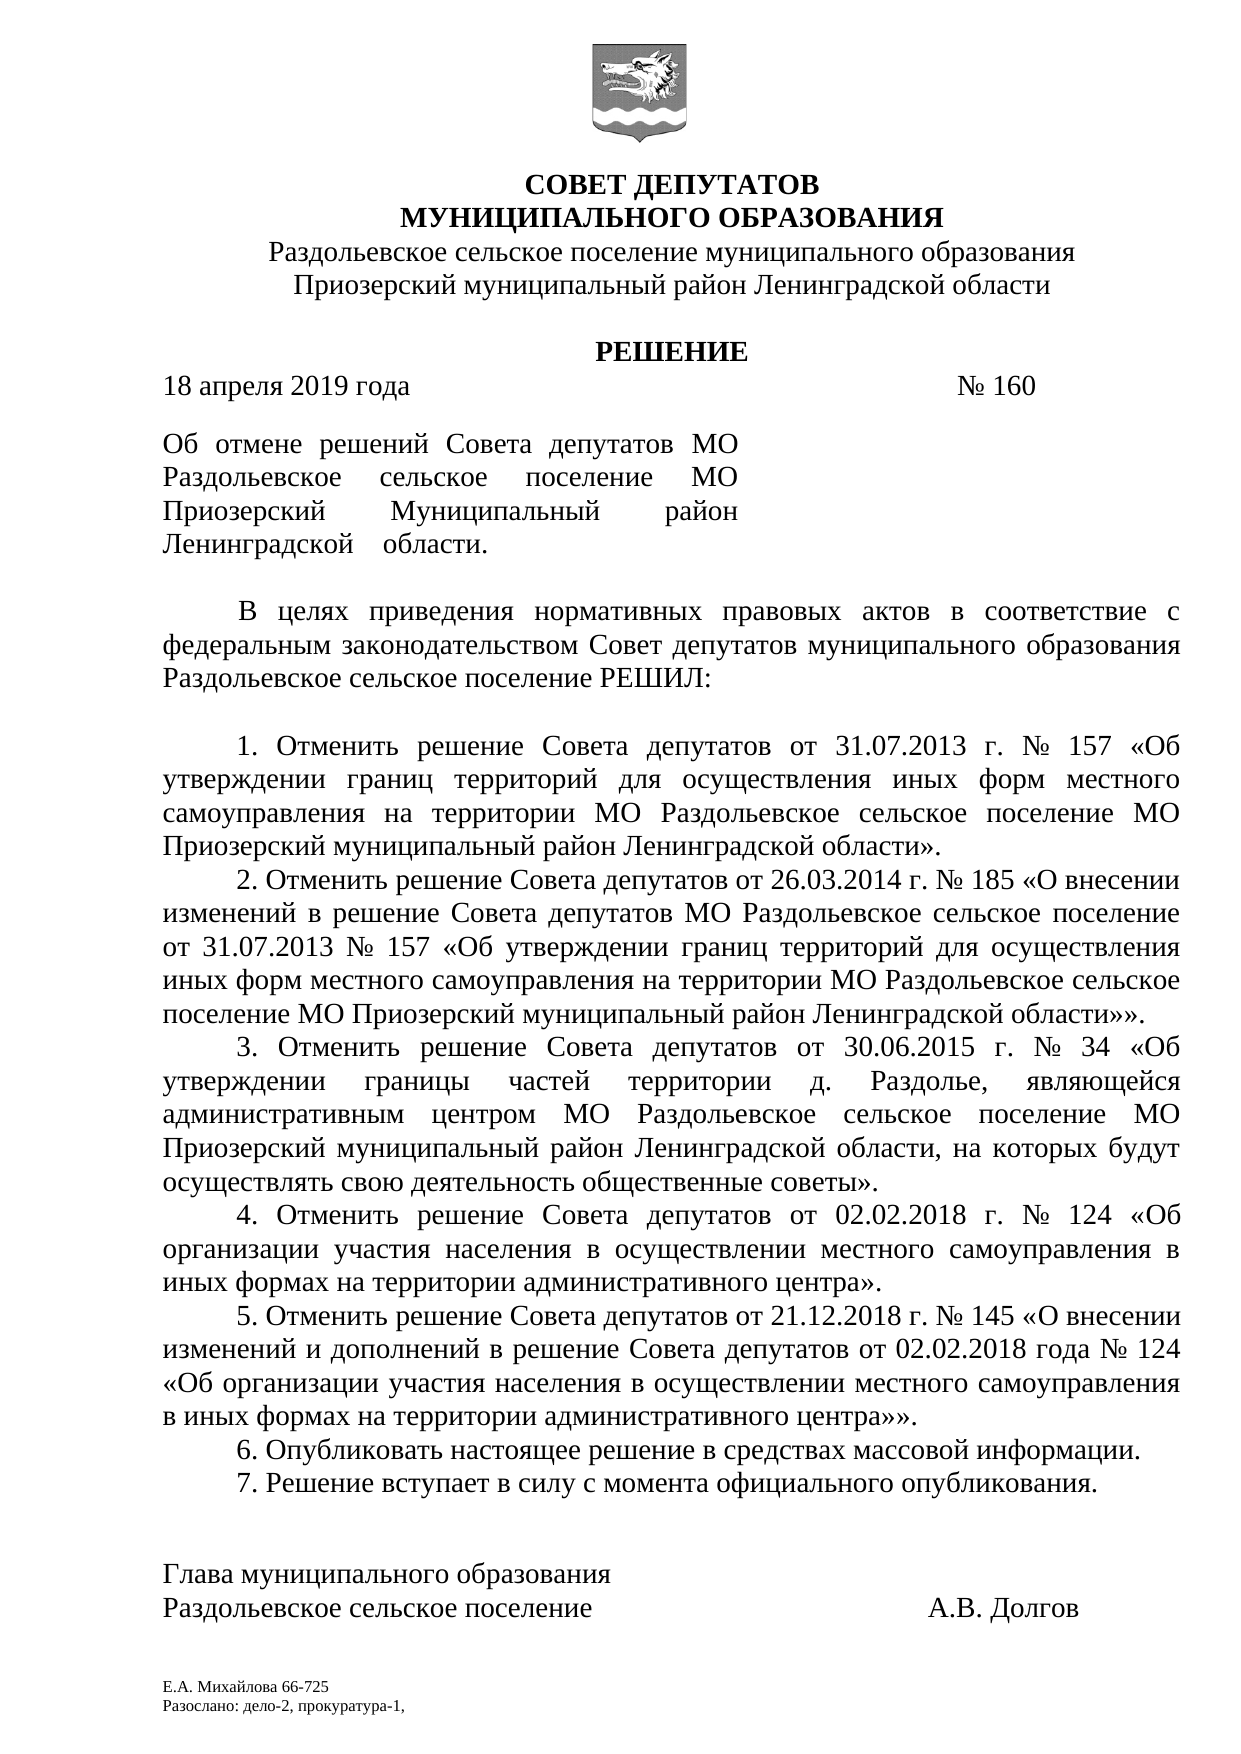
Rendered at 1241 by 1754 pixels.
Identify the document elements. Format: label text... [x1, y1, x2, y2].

text Об отмене решений Совета депутатов МО Раздольевское сельское поселение МО Приозерский Муниципальный район Ленинградской области. [162, 426, 738, 560]
text 5. Отменить решение Совета депутатов от 21.12.2018 г. № 145 «О внесении изменений и дополнений в решение Совета депутатов от 02.02.2018 года № 124 «Об организации участия населения в осуществлении местного самоуправления в иных формах на территории административного центра»». [162, 1298, 1181, 1432]
title 7. Решение вступает в силу с момента официального опубликования. [162, 1466, 1181, 1499]
text 4. Отменить решение Совета депутатов от 02.02.2018 г. № 124 «Об организации участия населения в осуществлении местного самоуправления в иных формах на территории административного центра». [162, 1197, 1181, 1298]
title 2. Отменить решение Совета депутатов от 26.03.2014 г. № 185 «О внесении изменений в решение Совета депутатов МО Раздольевское сельское поселение от 31.07.2013 № 157 «Об утверждении границ территорий для осуществления иных форм местного самоуправления на территории МО Раздольевское сельское поселение МО Приозерский муниципальный район Ленинградской области»». [162, 862, 1181, 1029]
text СОВЕТ ДЕПУТАТОВ [162, 167, 1181, 200]
text Раздольевское сельское поселение А.В. Долгов [162, 1590, 1181, 1624]
text Раздольевское сельское поселение муниципального образования Приозерский муниципальный район Ленинградской области [162, 234, 1181, 301]
text Глава муниципального образования [162, 1557, 1181, 1590]
text 3. Отменить решение Совета депутатов от 30.06.2015 г. № 34 «Об утверждении границы частей территории д. Раздолье, являющейся административным центром МО Раздольевское сельское поселение МО Приозерский муниципальный район Ленинградской области, на которых будут осуществлять свою деятельность общественные советы». [162, 1029, 1181, 1197]
title 6. Опубликовать настоящее решение в средствах массовой информации. [162, 1432, 1181, 1466]
text 1. Отменить решение Совета депутатов от 31.07.2013 г. № 157 «Об утверждении границ территорий для осуществления иных форм местного самоуправления на территории МО Раздольевское сельское поселение МО Приозерский муниципальный район Ленинградской области». [162, 728, 1181, 862]
text Е.А. Михайлова 66-725 [162, 1676, 1181, 1696]
picture [592, 44, 687, 143]
text МУНИЦИПАЛЬНОГО ОБРАЗОВАНИЯ [162, 200, 1181, 234]
text Разослано: дело-2, прокуратура-1, [162, 1696, 1181, 1715]
text РЕШЕНИЕ [162, 334, 1181, 368]
subtitle 18 апреля 2019 года № 160 [162, 368, 1181, 402]
text В целях приведения нормативных правовых актов в соответствие с федеральным законодательством Совет депутатов муниципального образования Раздольевское сельское поселение РЕШИЛ: [162, 593, 1181, 694]
